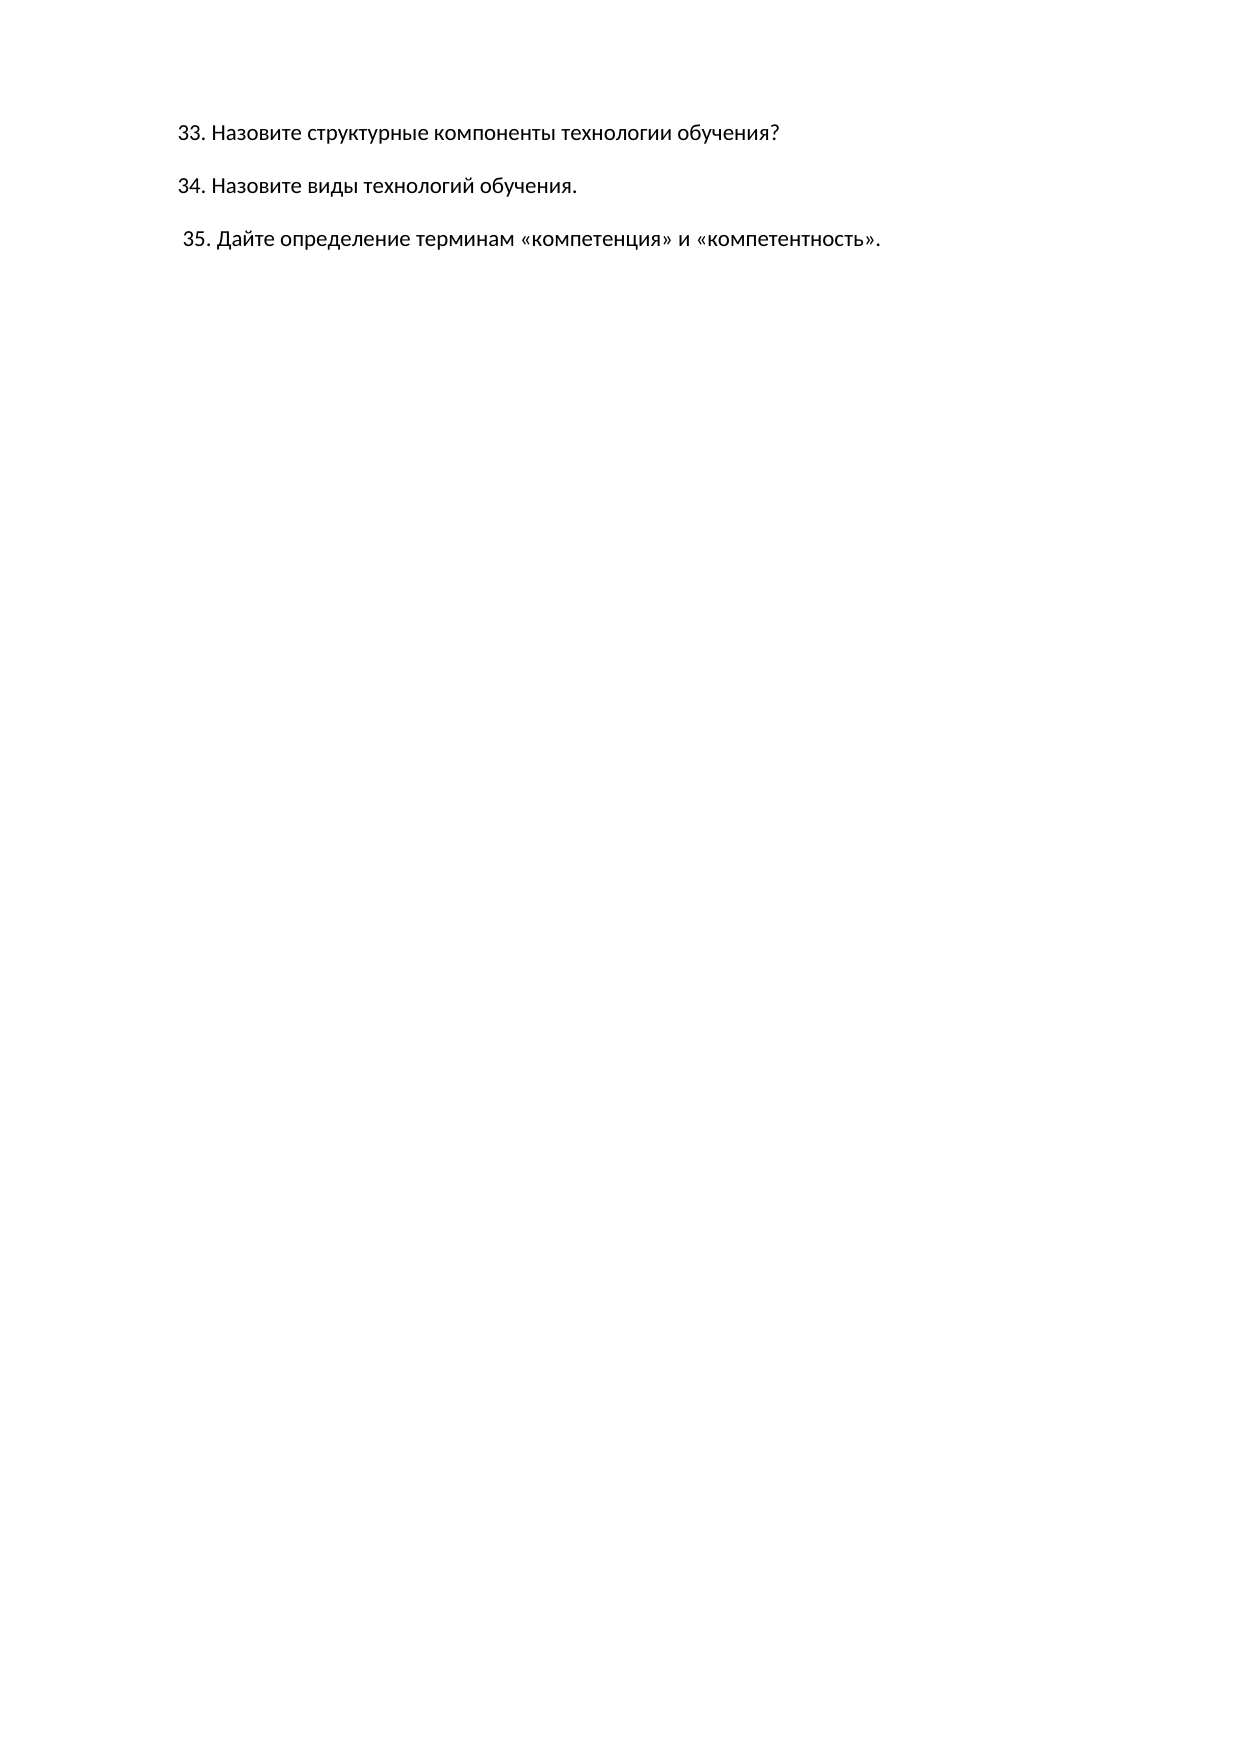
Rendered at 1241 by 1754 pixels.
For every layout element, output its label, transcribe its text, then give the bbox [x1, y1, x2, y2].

text 35. Дайте определение терминам «компетенция» и «компетентность». [177, 224, 1152, 252]
text 34. Назовите виды технологий обучения. [177, 171, 1152, 199]
text 33. Назовите структурные компоненты технологии обучения? [177, 118, 1152, 146]
